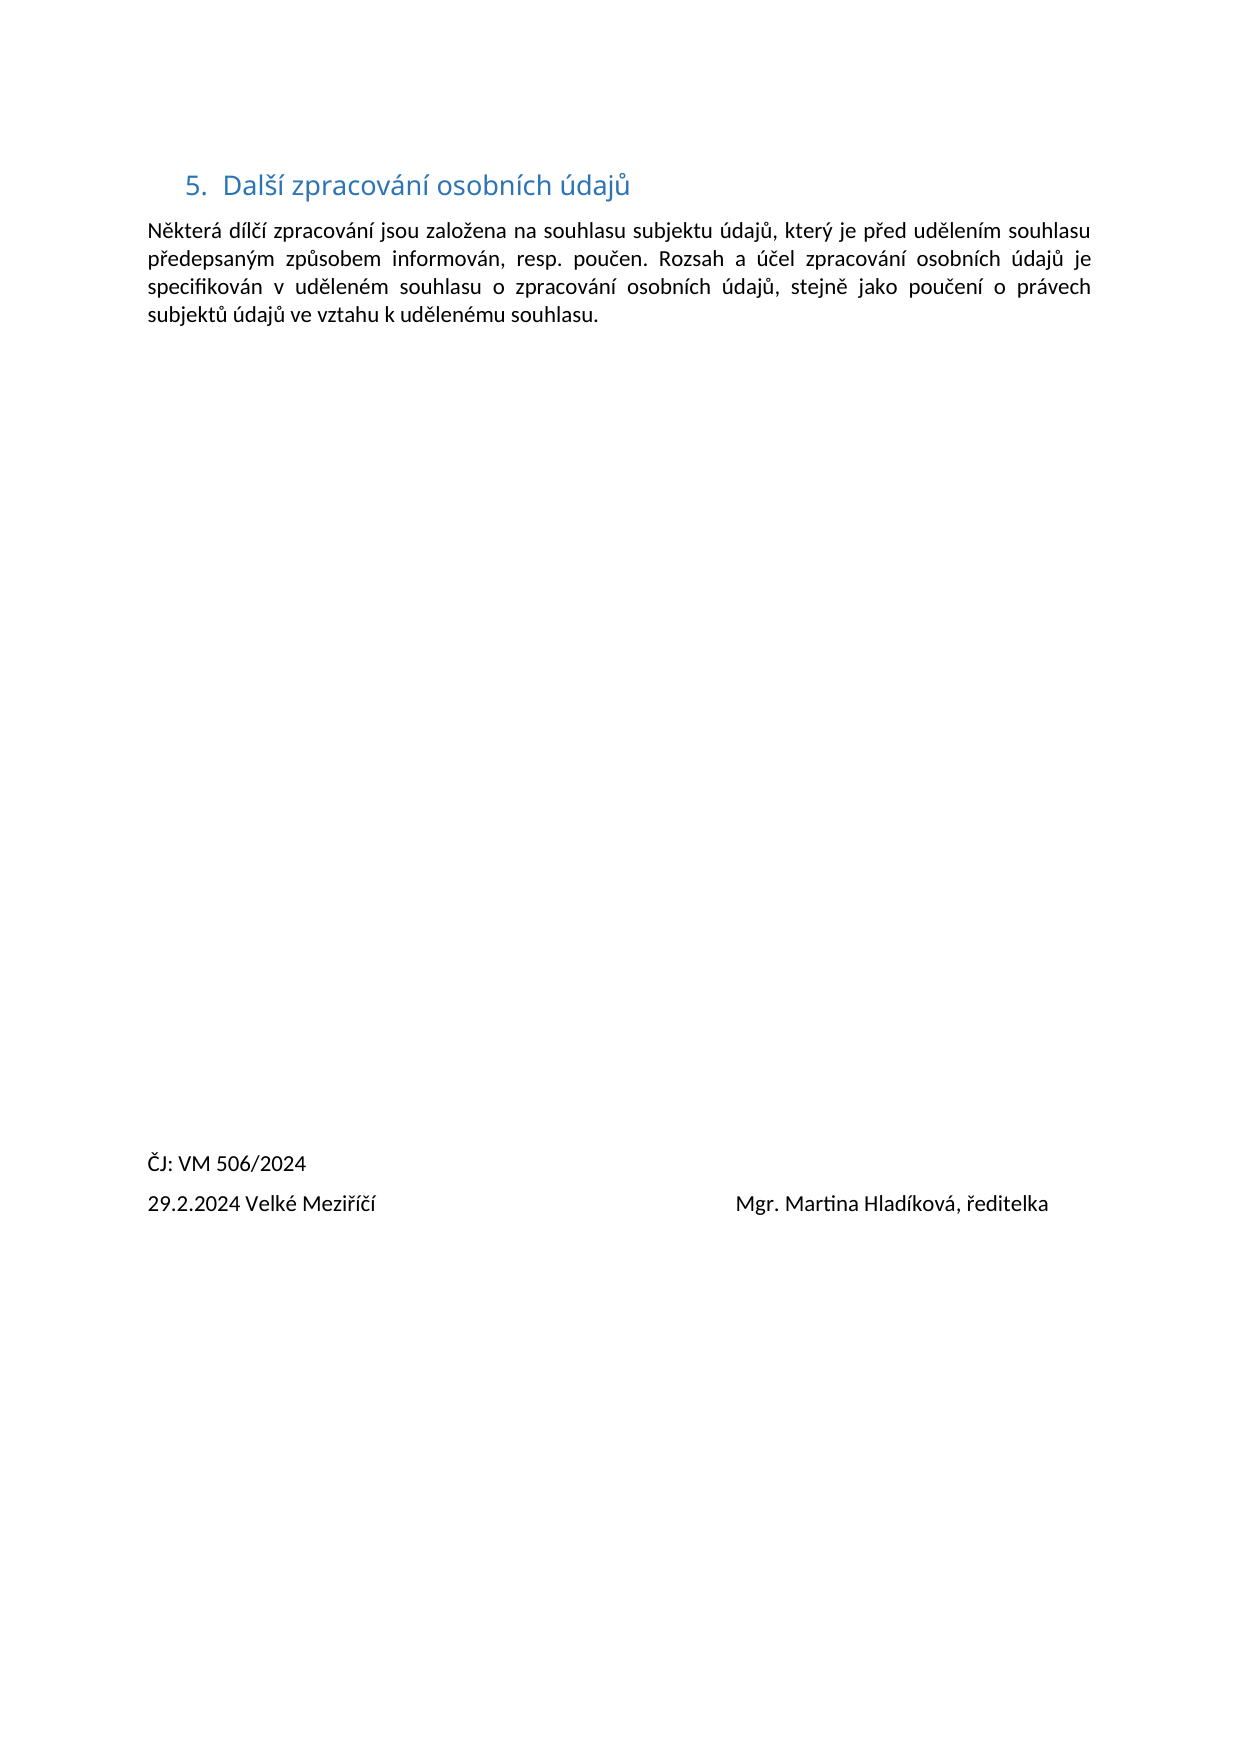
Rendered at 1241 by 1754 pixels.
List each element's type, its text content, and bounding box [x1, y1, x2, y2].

text ČJ: VM 506/2024 [147, 1149, 1093, 1177]
text Některá dílčí zpracování jsou založena na souhlasu subjektu údajů, který je před udělením souhlasu předepsaným způsobem informován, resp. poučen. Rozsah a účel zpracování osobních údajů je specifikován v uděleném souhlasu o zpracování osobních údajů, stejně jako poučení o právech subjektů údajů ve vztahu k udělenému souhlasu. [147, 216, 1093, 328]
text 29.2.2024 Velké Meziříčí Mgr. Martina Hladíková, ředitelka [147, 1189, 1093, 1217]
subtitle Další zpracování osobních údajů [185, 167, 1105, 204]
